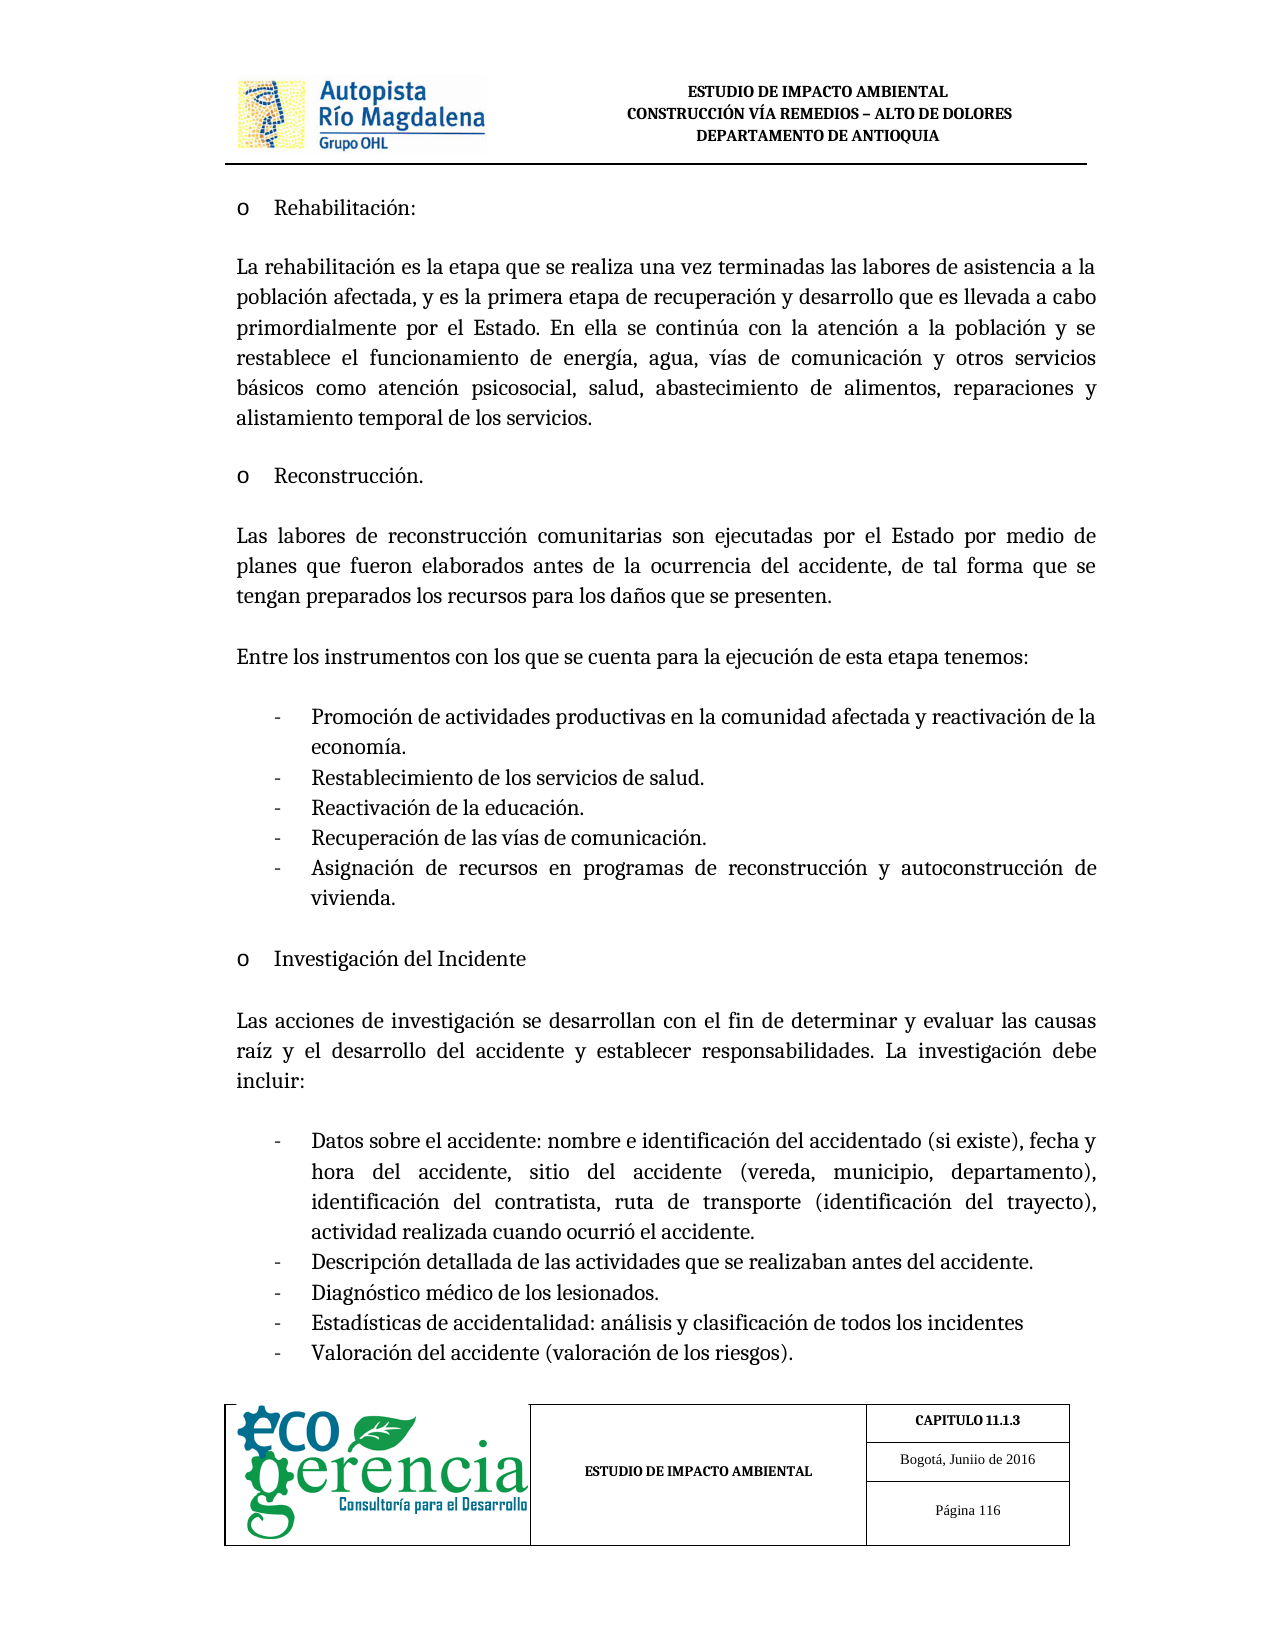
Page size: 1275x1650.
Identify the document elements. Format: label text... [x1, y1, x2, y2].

subtitle Reconstrucción. [236, 463, 1098, 491]
list Valoración del accidente (valoración de los riesgos). [274, 1340, 1098, 1366]
subtitle Rehabilitación: [236, 194, 1098, 222]
picture [236, 74, 488, 154]
picture [236, 1404, 529, 1540]
list Estadísticas de accidentalidad: análisis y clasificación de todos los incidentes [274, 1309, 1098, 1336]
list Asignación de recursos en programas de reconstrucción y autoconstrucción de vivienda. [274, 855, 1098, 912]
list Reactivación de la educación. [274, 794, 1098, 821]
text Entre los instrumentos con los que se cuenta para la ejecución de esta etapa tenemos: [236, 643, 1098, 670]
list Datos sobre el accidente: nombre e identificación del accidentado (si existe), fecha y hora del accidente, sitio del accidente (vereda, municipio, departamento), identificación del contratista, ruta de transporte (identificación del trayecto), actividad realizada cuando ocurrió el accidente. [274, 1128, 1098, 1245]
list Restablecimiento de los servicios de salud. [274, 764, 1098, 791]
text Las labores de reconstrucción comunitarias son ejecutadas por el Estado por medio de planes que fueron elaborados antes de la ocurrencia del accidente, de tal forma que se tengan preparados los recursos para los daños que se presenten. [236, 523, 1098, 609]
list Recuperación de las vías de comunicación. [274, 825, 1098, 851]
list Diagnóstico médico de los lesionados. [274, 1279, 1098, 1306]
list Promoción de actividades productivas en la comunidad afectada y reactivación de la economía. [274, 704, 1098, 761]
text Las acciones de investigación se desarrollan con el fin de determinar y evaluar las causas raíz y el desarrollo del accidente y establecer responsabilidades. La investigación debe incluir: [236, 1007, 1098, 1094]
list Descripción detallada de las actividades que se realizaban antes del accidente. [274, 1249, 1098, 1275]
subtitle Investigación del Incidente [236, 946, 1098, 973]
text La rehabilitación es la etapa que se realiza una vez terminadas las labores de asistencia a la población afectada, y es la primera etapa de recuperación y desarrollo que es llevada a cabo primordialmente por el Estado. En ella se continúa con la atención a la población y se restablece el funcionamiento de energía, agua, vías de comunicación y otros servicios básicos como atención psicosocial, salud, abastecimiento de alimentos, reparaciones y alistamiento temporal de los servicios. [236, 254, 1098, 431]
